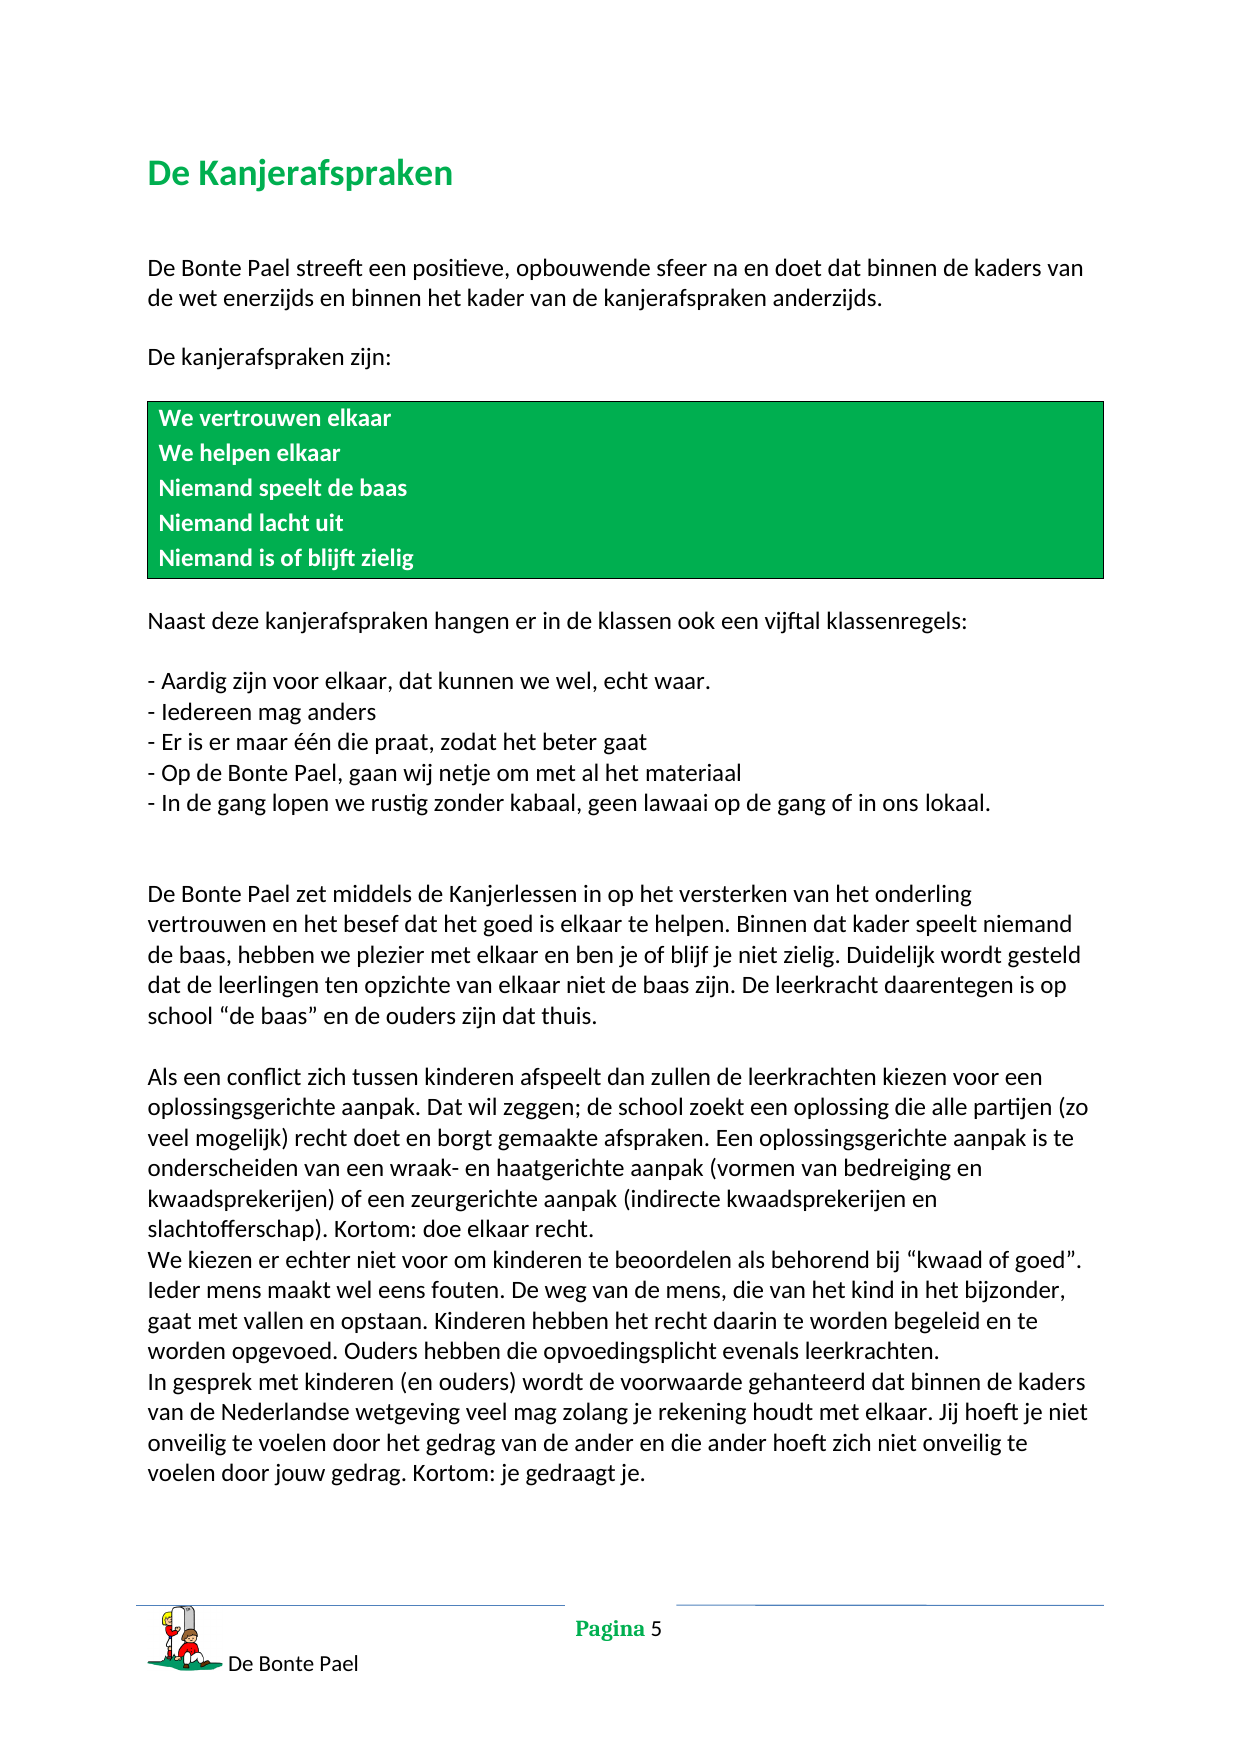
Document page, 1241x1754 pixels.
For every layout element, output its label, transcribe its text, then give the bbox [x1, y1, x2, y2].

text De kanjerafspraken zijn: [147, 341, 1115, 372]
text De Bonte Pael zet middels de Kanjerlessen in op het versterken van het onderling vertrouwen en het besef dat het goed is elkaar te helpen. Binnen dat kader speelt niemand de baas, hebben we plezier met elkaar en ben je of blijf je niet zielig. Duidelijk wordt gesteld dat de leerlingen ten opzichte van elkaar niet de baas zijn. De leerkracht daarentegen is op school “de baas” en de ouders zijn dat thuis. [147, 878, 1084, 1030]
list In de gang lopen we rustig zonder kabaal, geen lawaai op de gang of in ons lokaal. [147, 787, 1115, 818]
text Als een conflict zich tussen kinderen afspeelt dan zullen de leerkrachten kiezen voor een oplossingsgerichte aanpak. Dat wil zeggen; de school zoekt een oplossing die alle partijen (zo veel mogelijk) recht doet en borgt gemaakte afspraken. Een oplossingsgerichte aanpak is te onderscheiden van een wraak- en haatgerichte aanpak (vormen van bedreiging en kwaadsprekerijen) of een zeurgerichte aanpak (indirecte kwaadsprekerijen en slachtofferschap). Kortom: doe elkaar recht. [147, 1061, 1091, 1244]
text In gesprek met kinderen (en ouders) wordt de voorwaarde gehanteerd dat binnen de kaders van de Nederlandse wetgeving veel mag zolang je rekening houdt met elkaar. Jij hoeft je niet onveilig te voelen door het gedrag van de ander en die ander hoeft zich niet onveilig te voelen door jouw gedrag. Kortom: je gedraagt je. [147, 1366, 1091, 1488]
list Aardig zijn voor elkaar, dat kunnen we wel, echt waar. [147, 665, 1115, 696]
list Op de Bonte Pael, gaan wij netje om met al het materiaal [147, 757, 1115, 787]
picture [147, 1606, 223, 1671]
list Er is er maar één die praat, zodat het beter gaat [147, 726, 1115, 757]
list Iedereen mag anders [147, 696, 1115, 726]
text We kiezen er echter niet voor om kinderen te beoordelen als behorend bij “kwaad of goed”. Ieder mens maakt wel eens fouten. De weg van de mens, die van het kind in het bijzonder, gaat met vallen en opstaan. Kinderen hebben het recht daarin te worden begeleid en te worden opgevoed. Ouders hebben die opvoedingsplicht evenals leerkrachten. [147, 1244, 1085, 1366]
text De Bonte Pael streeft een positieve, opbouwende sfeer na en doet dat binnen de kaders van de wet enerzijds en binnen het kader van de kanjerafspraken anderzijds. [147, 252, 1087, 312]
text Naast deze kanjerafspraken hangen er in de klassen ook een vijftal klassenregels: [147, 605, 1115, 636]
